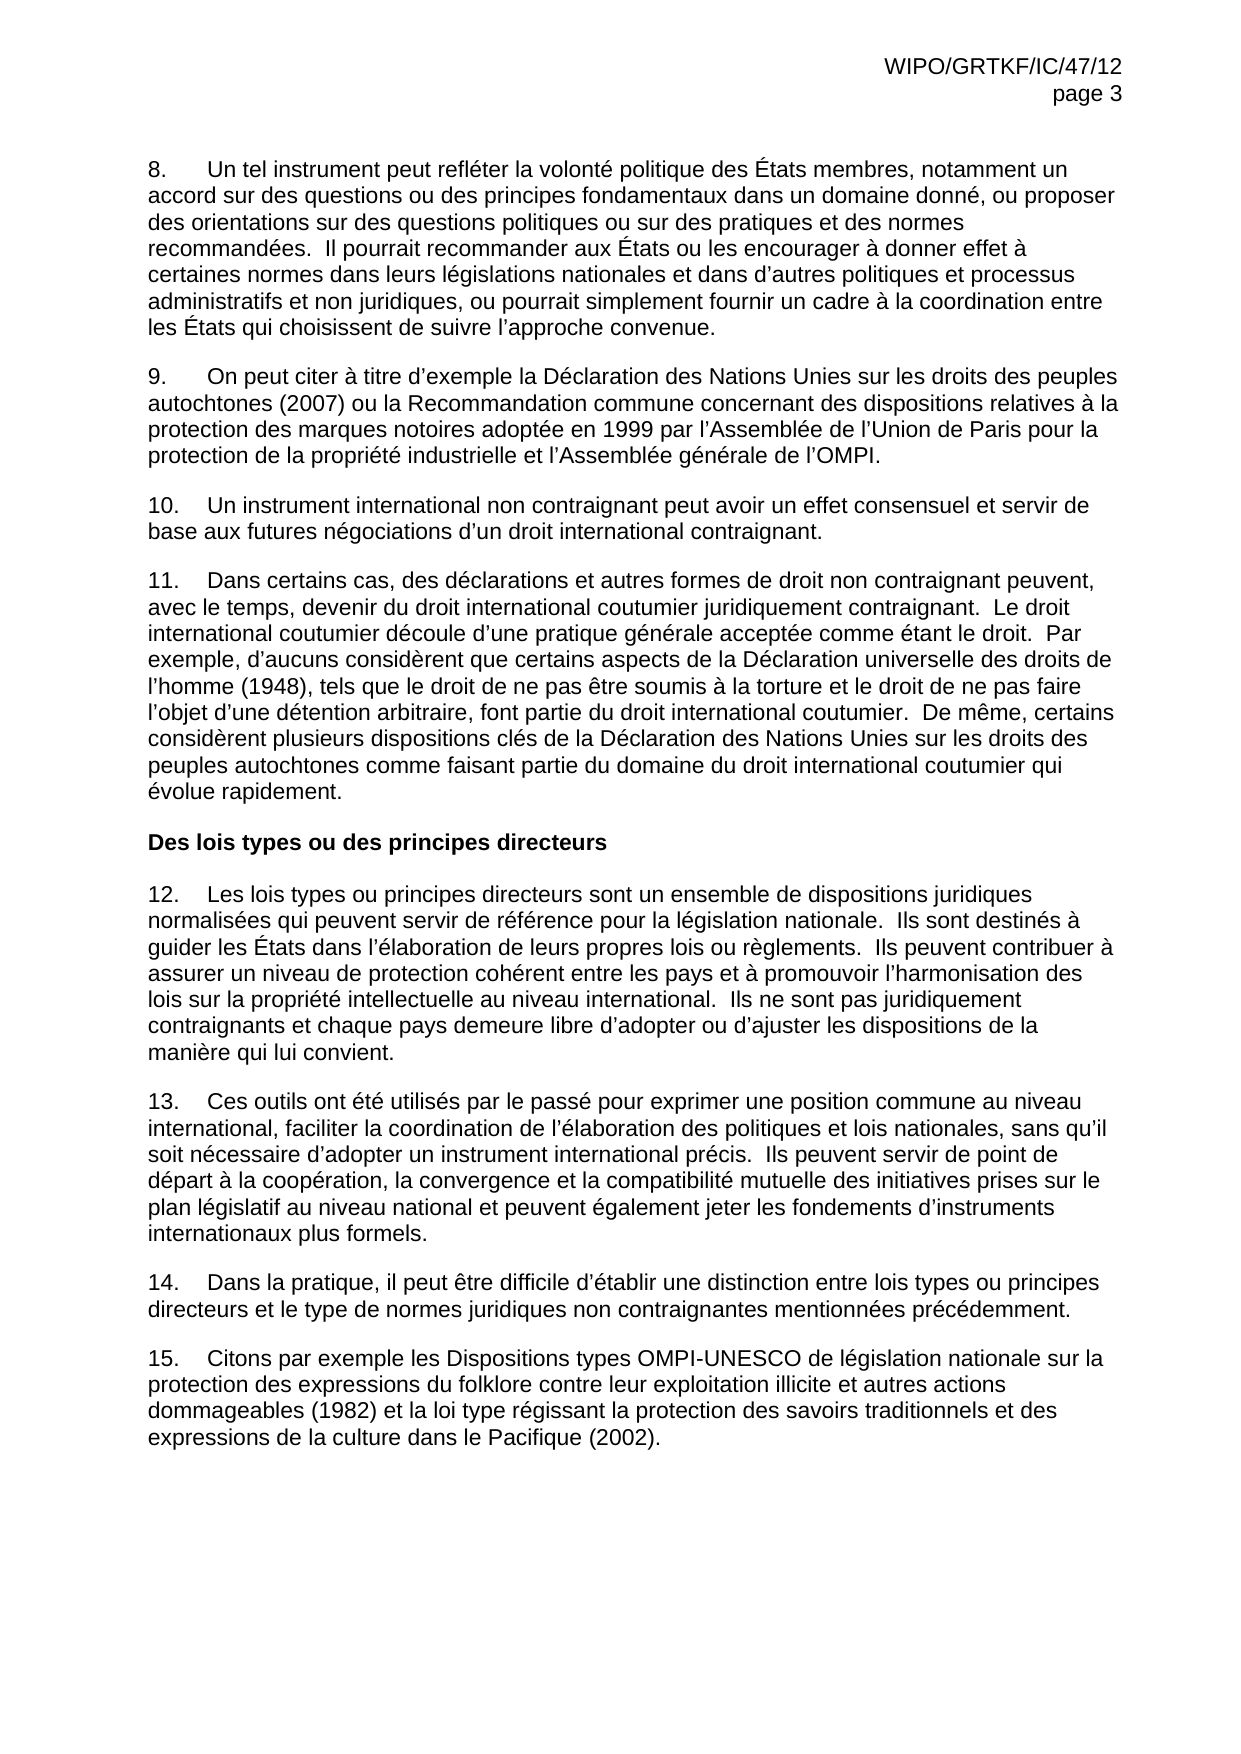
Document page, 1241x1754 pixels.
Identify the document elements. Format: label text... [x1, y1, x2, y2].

subtitle Des lois types ou des principes directeurs [148, 829, 1122, 856]
text Un tel instrument peut refléter la volonté politique des États membres, notamment un accord sur des questions ou des principes fondamentaux dans un domaine donné, ou proposer des orientations sur des questions politiques ou sur des pratiques et des normes recommandées. Il pourrait recommander aux États ou les encourager à donner effet à certaines normes dans leurs législations nationales et dans d’autres politiques et processus administratifs et non juridiques, ou pourrait simplement fournir un cadre à la coordination entre les États qui choisissent de suivre l’approche convenue. [148, 156, 1122, 340]
text Dans la pratique, il peut être difficile d’établir une distinction entre lois types ou principes directeurs et le type de normes juridiques non contraignantes mentionnées précédemment. [148, 1269, 1122, 1322]
text Dans certains cas, des déclarations et autres formes de droit non contraignant peuvent, avec le temps, devenir du droit international coutumier juridiquement contraignant. Le droit international coutumier découle d’une pratique générale acceptée comme étant le droit. Par exemple, d’aucuns considèrent que certains aspects de la Déclaration universelle des droits de l’homme (1948), tels que le droit de ne pas être soumis à la torture et le droit de ne pas faire l’objet d’une détention arbitraire, font partie du droit international coutumier. De même, certains considèrent plusieurs dispositions clés de la Déclaration des Nations Unies sur les droits des peuples autochtones comme faisant partie du domaine du droit international coutumier qui évolue rapidement. [148, 567, 1122, 804]
text Citons par exemple les Dispositions types OMPI-UNESCO de législation nationale sur la protection des expressions du folklore contre leur exploitation illicite et autres actions dommageables (1982) et la loi type régissant la protection des savoirs traditionnels et des expressions de la culture dans le Pacifique (2002). [148, 1345, 1122, 1450]
text Les lois types ou principes directeurs sont un ensemble de dispositions juridiques normalisées qui peuvent servir de référence pour la législation nationale. Ils sont destinés à guider les États dans l’élaboration de leurs propres lois ou règlements. Ils peuvent contribuer à assurer un niveau de protection cohérent entre les pays et à promouvoir l’harmonisation des lois sur la propriété intellectuelle au niveau international. Ils ne sont pas juridiquement contraignants et chaque pays demeure libre d’adopter ou d’ajuster les dispositions de la manière qui lui convient. [148, 881, 1122, 1065]
text On peut citer à titre d’exemple la Déclaration des Nations Unies sur les droits des peuples autochtones (2007) ou la Recommandation commune concernant des dispositions relatives à la protection des marques notoires adoptée en 1999 par l’Assemblée de l’Union de Paris pour la protection de la propriété industrielle et l’Assemblée générale de l’OMPI. [148, 363, 1122, 469]
text Ces outils ont été utilisés par le passé pour exprimer une position commune au niveau international, faciliter la coordination de l’élaboration des politiques et lois nationales, sans qu’il soit nécessaire d’adopter un instrument international précis. Ils peuvent servir de point de départ à la coopération, la convergence et la compatibilité mutuelle des initiatives prises sur le plan législatif au niveau national et peuvent également jeter les fondements d’instruments internationaux plus formels. [148, 1088, 1122, 1246]
text Un instrument international non contraignant peut avoir un effet consensuel et servir de base aux futures négociations d’un droit international contraignant. [148, 492, 1122, 544]
